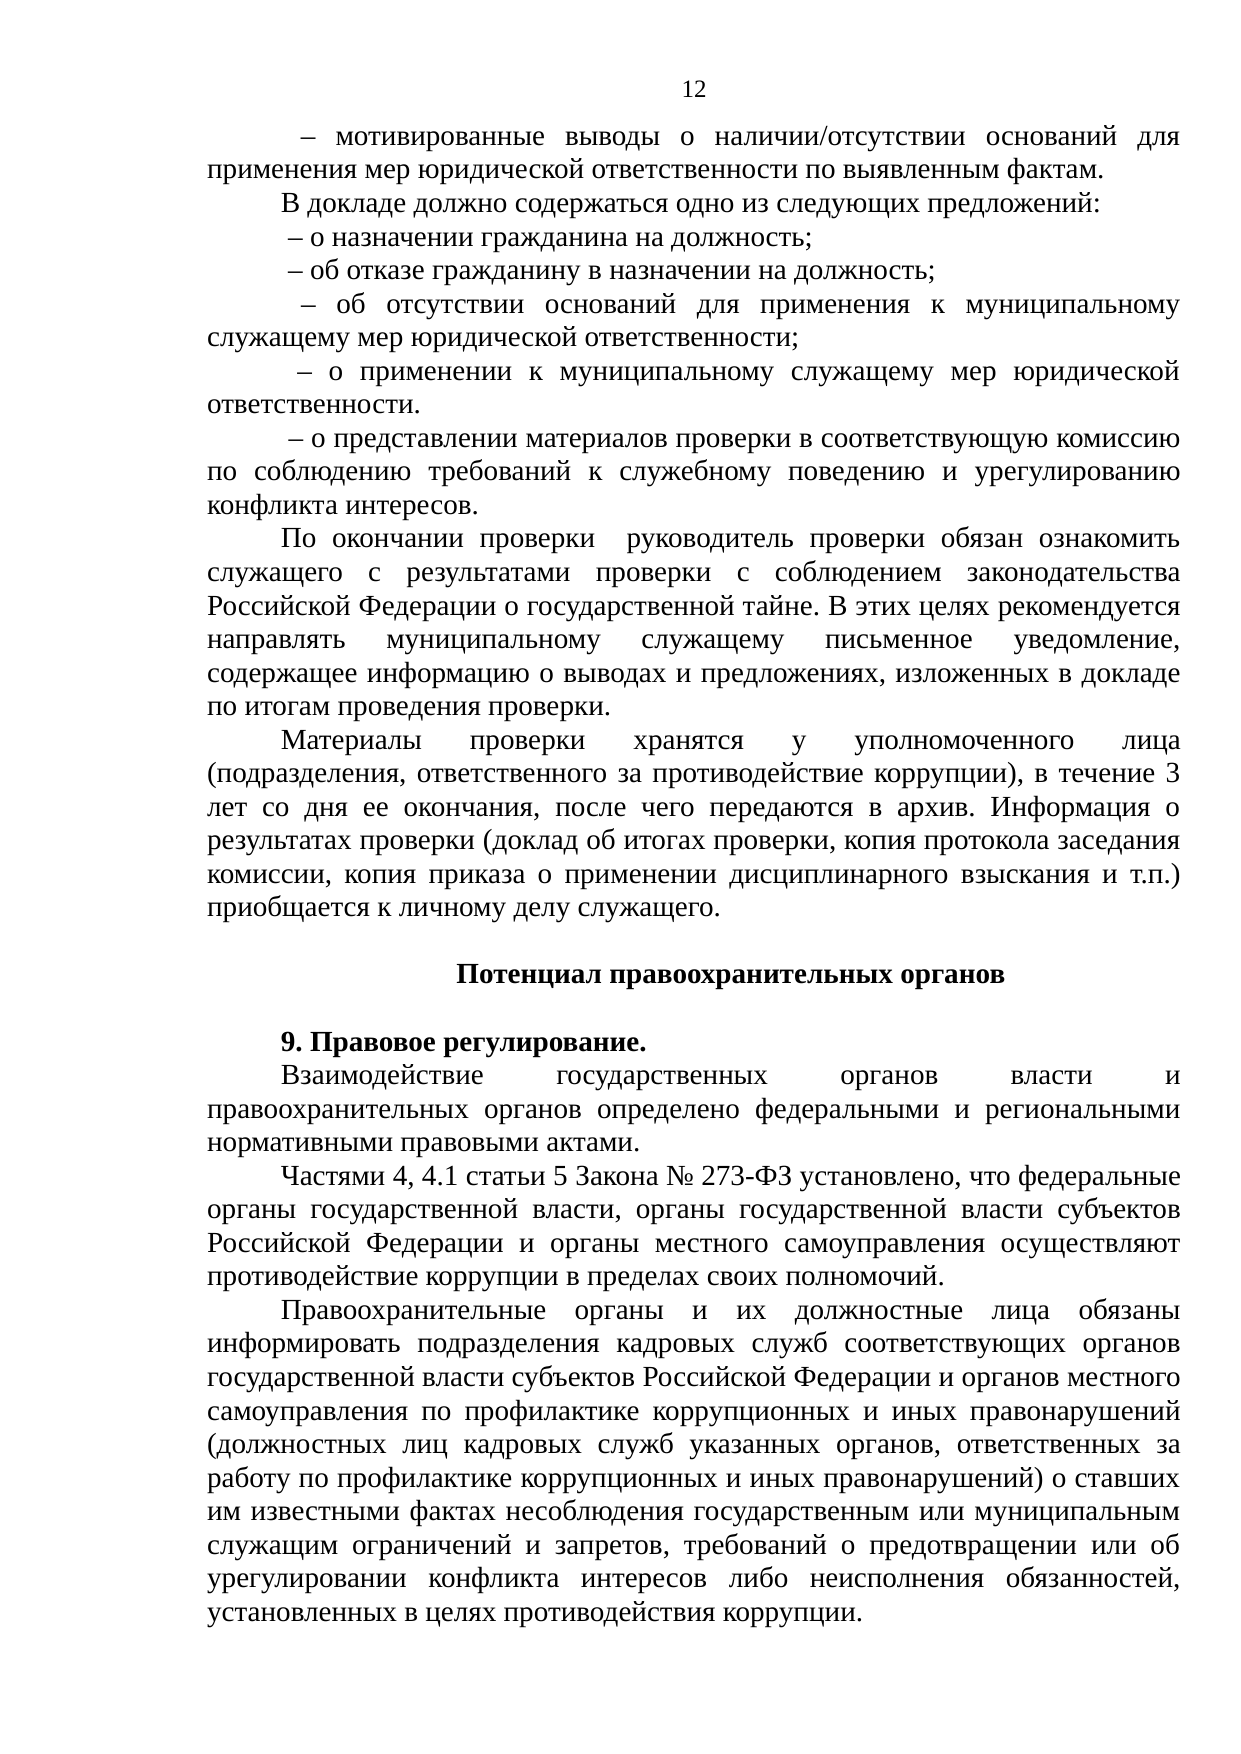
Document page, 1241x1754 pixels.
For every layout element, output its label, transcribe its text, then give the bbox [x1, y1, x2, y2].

text Правоохранительные органы и их должностные лица обязаны информировать подразделения кадровых служб соответствующих органов государственной власти субъектов Российской Федерации и органов местного самоуправления по профилактике коррупционных и иных правонарушений (должностных лиц кадровых служб указанных органов, ответственных за работу по профилактике коррупционных и иных правонарушений) о ставших им известными фактах несоблюдения государственным или муниципальным служащим ограничений и запретов, требований о предотвращении или об урегулировании конфликта интересов либо неисполнения обязанностей, установленных в целях противодействия коррупции. [207, 1292, 1181, 1627]
text По окончании проверки руководитель проверки обязан ознакомить служащего с результатами проверки с соблюдением законодательства Российской Федерации о государственной тайне. В этих целях рекомендуется направлять муниципальному служащему письменное уведомление, содержащее информацию о выводах и предложениях, изложенных в докладе по итогам проведения проверки. [207, 521, 1181, 722]
text – об отказе гражданину в назначении на должность; [207, 252, 1181, 286]
text – об отсутствии оснований для применения к муниципальному служащему мер юридической ответственности; [207, 286, 1181, 353]
text Частями 4, 4.1 статьи 5 Закона № 273-ФЗ установлено, что федеральные органы государственной власти, органы государственной власти субъектов Российской Федерации и органы местного самоуправления осуществляют противодействие коррупции в пределах своих полномочий. [207, 1158, 1181, 1292]
text Потенциал правоохранительных органов [207, 957, 1181, 990]
text – о представлении материалов проверки в соответствующую комиссию по соблюдению требований к служебному поведению и урегулированию конфликта интересов. [207, 420, 1181, 521]
text Материалы проверки хранятся у уполномоченного лица (подразделения, ответственного за противодействие коррупции), в течение 3 лет со дня ее окончания, после чего передаются в архив. Информация о результатах проверки (доклад об итогах проверки, копия протокола заседания комиссии, копия приказа о применении дисциплинарного взыскания и т.п.) приобщается к личному делу служащего. [207, 722, 1181, 923]
text 9. Правовое регулирование. [207, 1024, 1181, 1057]
text – о применении к муниципальному служащему мер юридической ответственности. [207, 353, 1181, 420]
text – мотивированные выводы о наличии/отсутствии оснований для применения мер юридической ответственности по выявленным фактам. [207, 118, 1181, 185]
text Взаимодействие государственных органов власти и правоохранительных органов определено федеральными и региональными нормативными правовыми актами. [207, 1057, 1181, 1158]
text В докладе должно содержаться одно из следующих предложений: [207, 185, 1181, 219]
text – о назначении гражданина на должность; [207, 219, 1181, 252]
